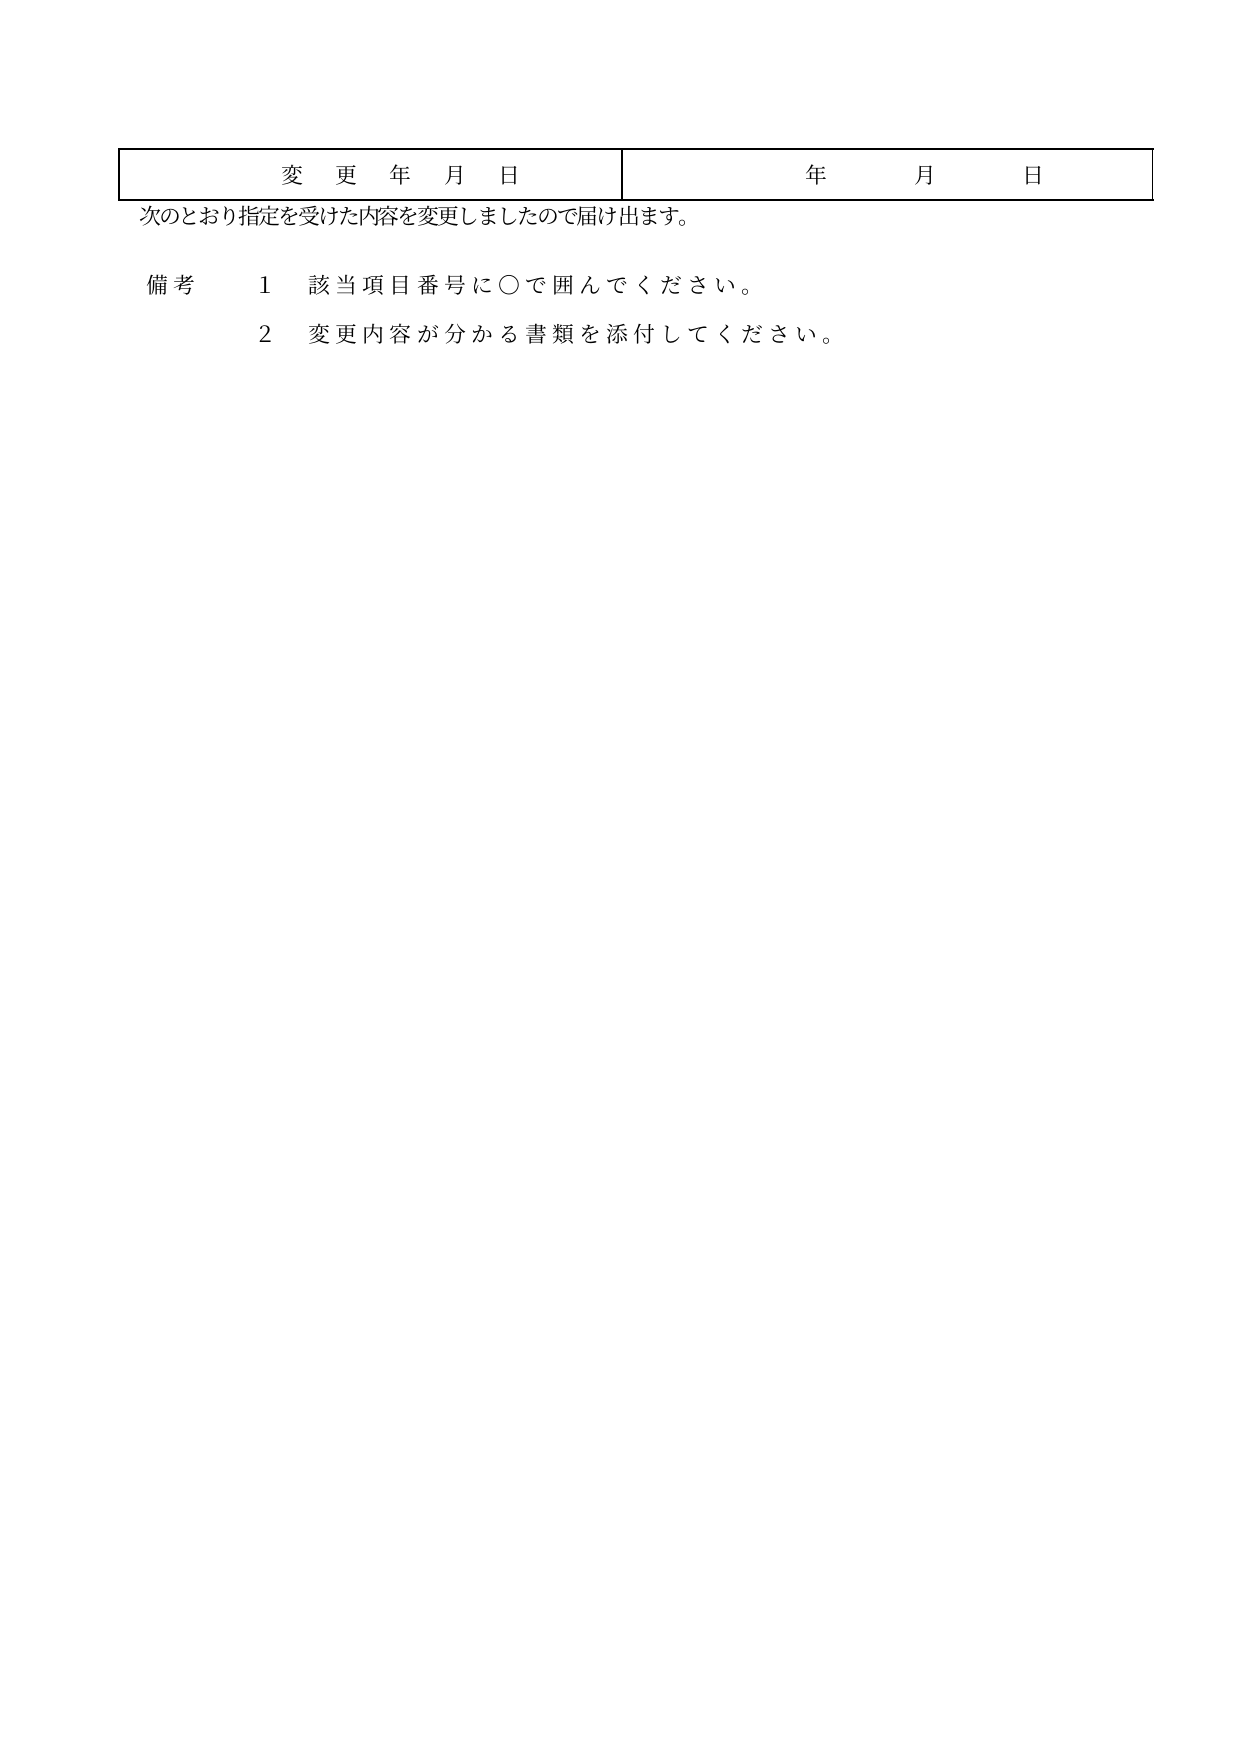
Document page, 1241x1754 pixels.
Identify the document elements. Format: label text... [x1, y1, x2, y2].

text ２ 変更内容が分かる書類を添付してください。 [119, 309, 1121, 358]
text 備考 １ 該当項目番号に〇で囲んでください。 [119, 259, 1121, 309]
table_cell 変 更 年 月 日 [120, 150, 621, 199]
table_cell 年 月 日 [623, 150, 1152, 199]
text 次のとおり指定を受けた内容を変更しましたので届け出ます。 [119, 201, 1121, 230]
